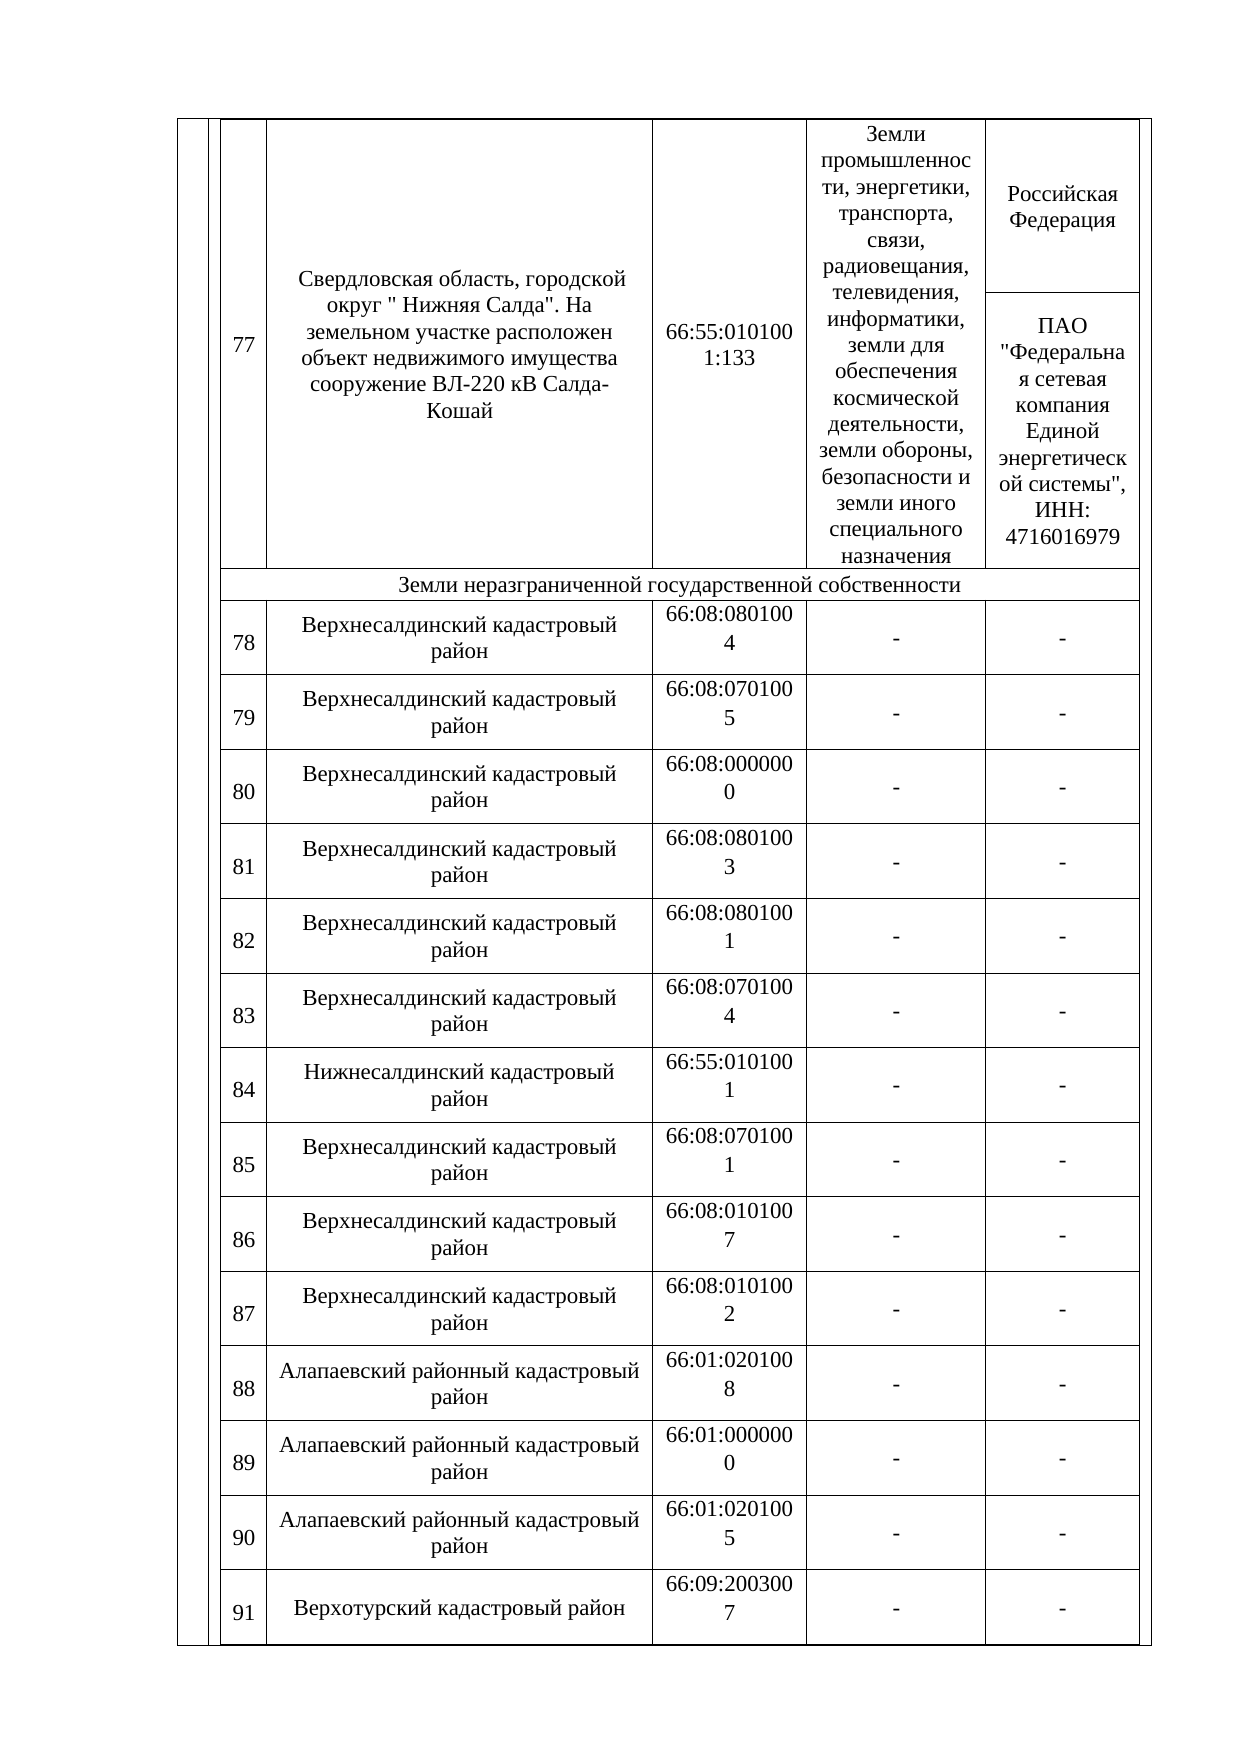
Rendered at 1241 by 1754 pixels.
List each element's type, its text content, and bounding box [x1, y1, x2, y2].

table_cell [986, 1346, 1139, 1420]
table_cell [807, 120, 985, 568]
table_cell [221, 974, 266, 1047]
table_cell [267, 1197, 652, 1271]
table_cell [653, 974, 806, 1047]
table_cell [807, 1570, 985, 1644]
table_cell [221, 1123, 266, 1196]
table_cell [653, 1048, 806, 1122]
table_cell [267, 1123, 652, 1196]
table_cell [653, 899, 806, 973]
table_cell [807, 974, 985, 1047]
table_cell [653, 675, 806, 749]
table_cell [986, 1123, 1139, 1196]
table_cell [986, 899, 1139, 973]
table_cell [1140, 119, 1151, 1645]
table_cell [986, 1421, 1139, 1495]
table_cell [267, 601, 652, 674]
table_cell [986, 293, 1139, 568]
table_cell [267, 1272, 652, 1345]
table_cell [986, 974, 1139, 1047]
table_cell [221, 1048, 266, 1122]
table_cell [267, 750, 652, 823]
table_cell [267, 824, 652, 898]
table_cell [653, 1123, 806, 1196]
table_cell [807, 750, 985, 823]
table_cell [986, 1272, 1139, 1345]
table_cell [221, 750, 266, 823]
table_cell [986, 1570, 1139, 1644]
table_cell [267, 1048, 652, 1122]
table_cell [653, 824, 806, 898]
table_cell 3 [178, 119, 208, 1645]
table_cell [986, 1048, 1139, 1122]
table_cell [807, 824, 985, 898]
table_cell [807, 1048, 985, 1122]
table_cell [267, 899, 652, 973]
table_cell [221, 1272, 266, 1345]
table_cell [221, 1421, 266, 1495]
table_cell [807, 1346, 985, 1420]
table_cell [807, 899, 985, 973]
table_cell [653, 1421, 806, 1495]
table_cell [653, 1346, 806, 1420]
table_cell [807, 1123, 985, 1196]
table_cell [653, 1570, 806, 1644]
table_cell [986, 1496, 1139, 1569]
table_cell [807, 675, 985, 749]
table_cell [267, 1346, 652, 1420]
table_cell [653, 1496, 806, 1569]
table_cell [221, 824, 266, 898]
table_cell [986, 601, 1139, 674]
table_cell [267, 974, 652, 1047]
table_cell [807, 601, 985, 674]
table_cell [653, 1272, 806, 1345]
table_cell [267, 1421, 652, 1495]
table_cell [209, 119, 220, 1645]
table_cell [221, 1496, 266, 1569]
table_cell [986, 1197, 1139, 1271]
table_cell [986, 120, 1139, 292]
table_cell [653, 1197, 806, 1271]
table_cell [807, 1272, 985, 1345]
table_cell [221, 120, 266, 568]
table_cell [653, 120, 806, 568]
table_cell [221, 899, 266, 973]
table_cell [221, 675, 266, 749]
table_cell [986, 675, 1139, 749]
table_cell [267, 675, 652, 749]
table_cell [807, 1421, 985, 1495]
table_cell [221, 1346, 266, 1420]
table_cell [807, 1496, 985, 1569]
table_cell [221, 601, 266, 674]
table_cell [807, 1197, 985, 1271]
table_cell [221, 1570, 266, 1644]
table_cell [653, 601, 806, 674]
table_cell [986, 750, 1139, 823]
table_cell [221, 1197, 266, 1271]
table_cell [267, 1570, 652, 1644]
table_cell [221, 569, 1139, 600]
table_cell [986, 824, 1139, 898]
table_cell [267, 120, 652, 568]
table_cell [653, 750, 806, 823]
table_cell [267, 1496, 652, 1569]
